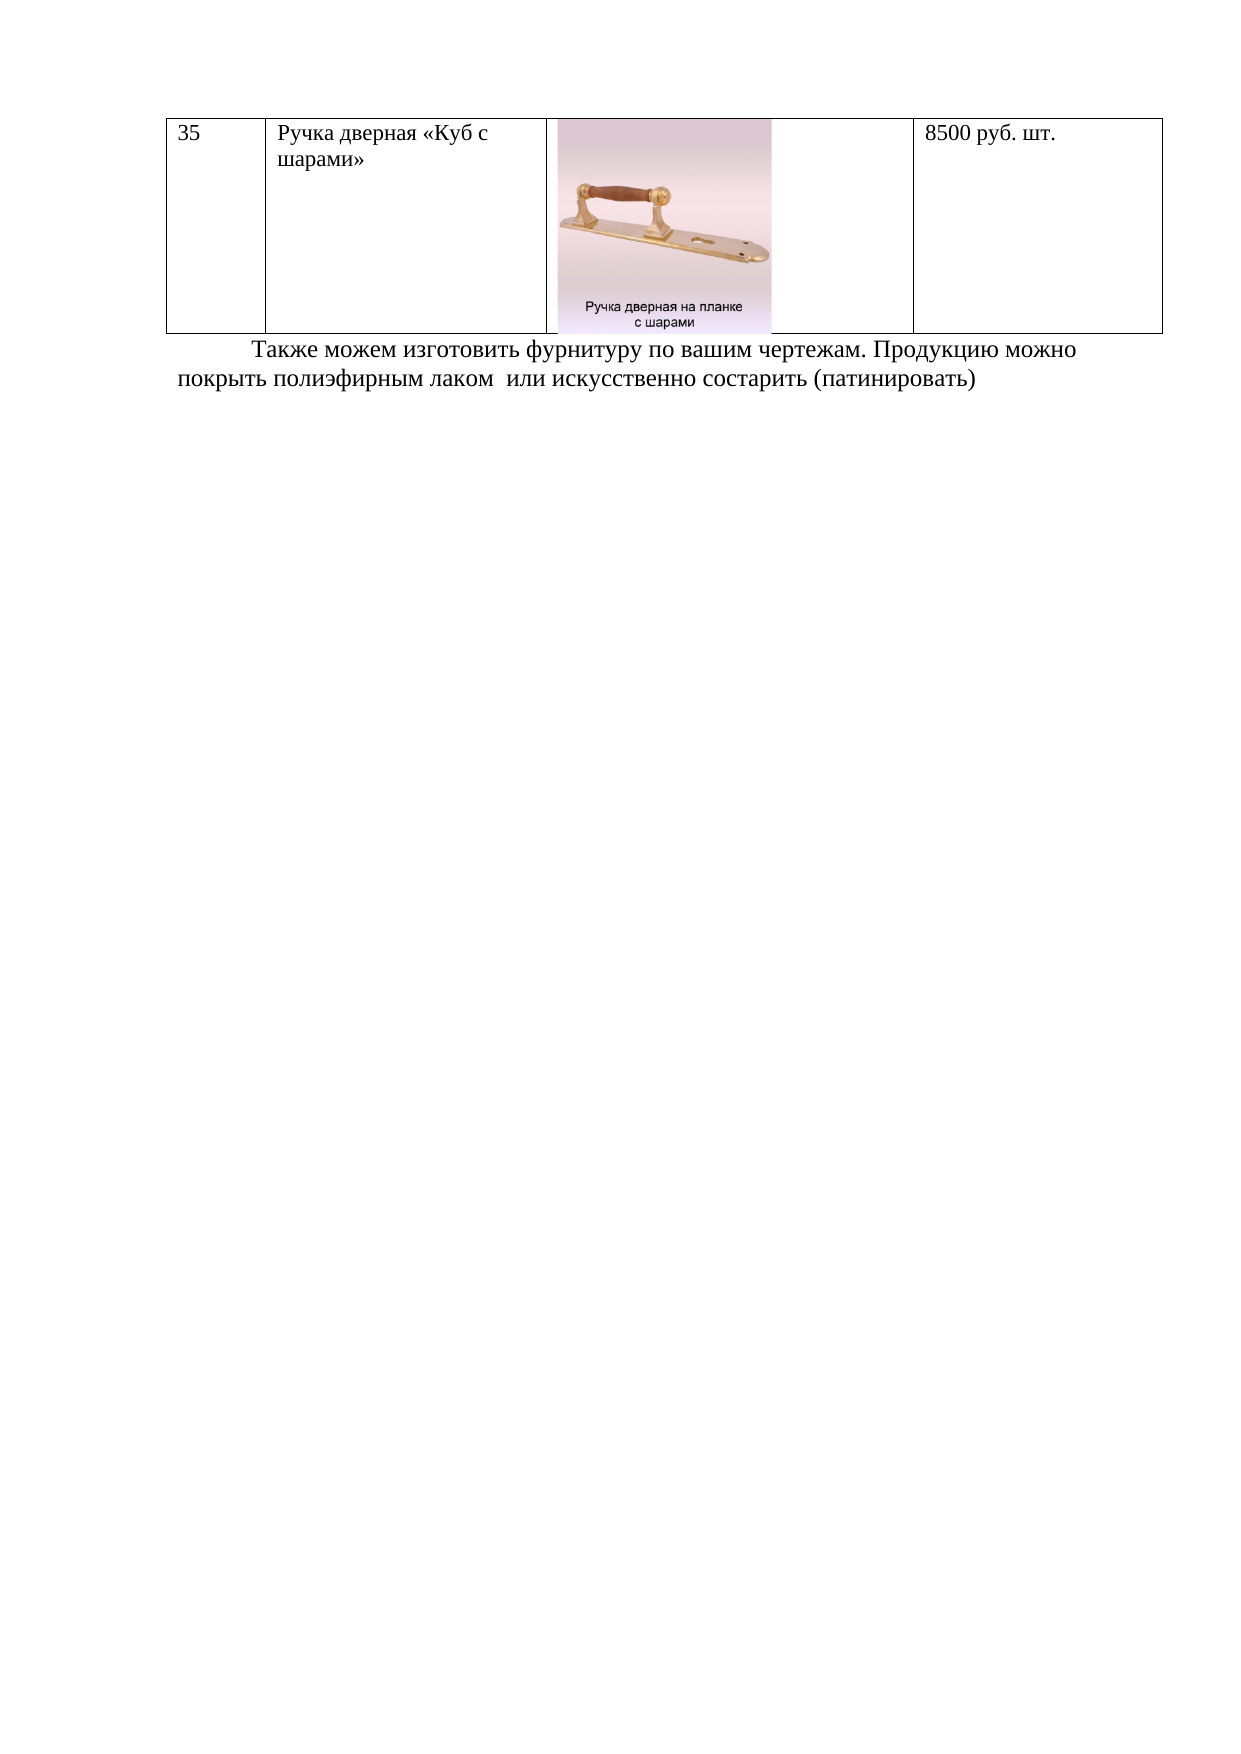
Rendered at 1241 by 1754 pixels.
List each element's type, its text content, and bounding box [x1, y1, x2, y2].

table_cell 35 [167, 119, 265, 333]
table_cell Ручка дверная «Куб с шарами» [266, 119, 546, 333]
table_cell [772, 119, 913, 333]
table_cell 8500 руб. шт. [914, 119, 1162, 333]
text Также можем изготовить фурнитуру по вашим чертежам. Продукцию можно покрыть полиэфирным лаком или искусственно состарить (патинировать) [177, 334, 1152, 392]
picture [557, 119, 772, 334]
table_cell [547, 119, 557, 333]
